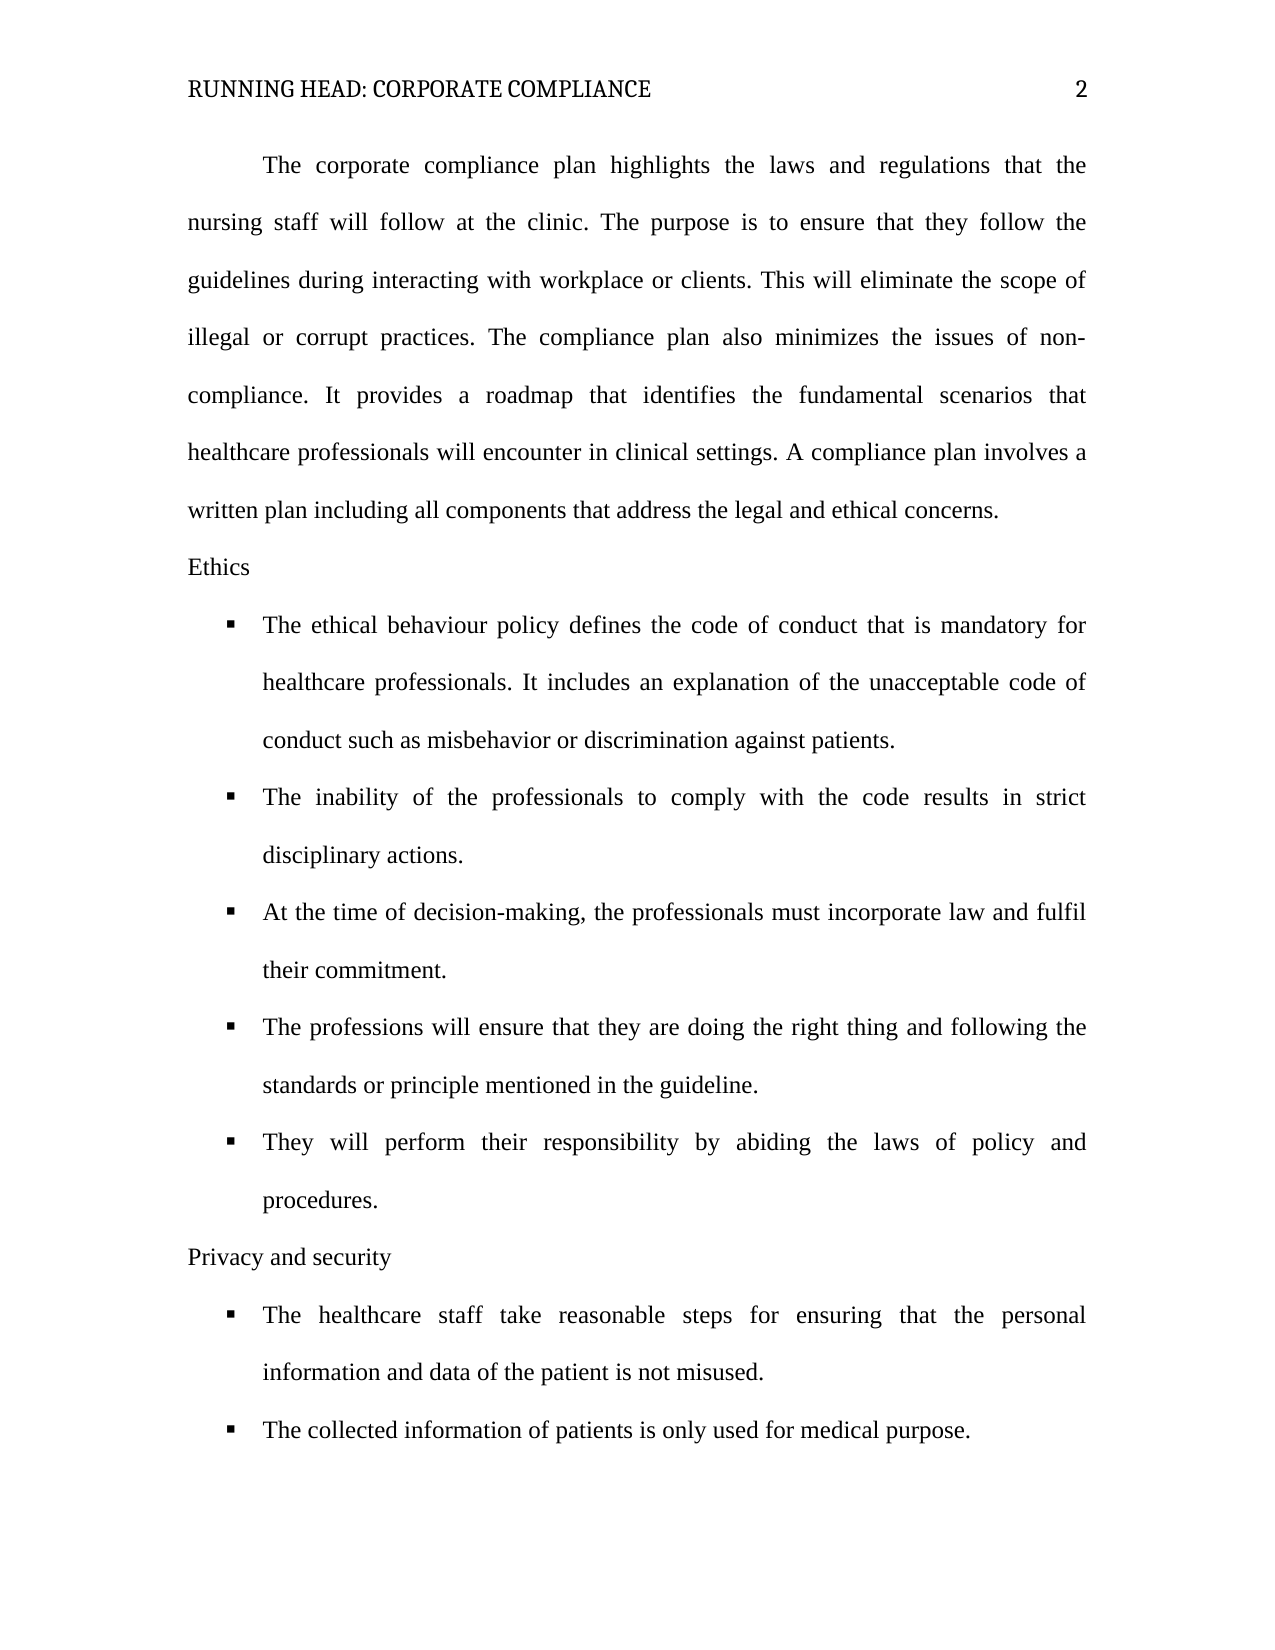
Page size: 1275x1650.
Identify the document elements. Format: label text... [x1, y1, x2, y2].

list The healthcare staff take reasonable steps for ensuring that the personal information and data of the patient is not misused. [225, 1300, 1087, 1386]
list The professions will ensure that they are doing the right thing and following the standards or principle mentioned in the guideline. [225, 1012, 1087, 1099]
list The collected information of patients is only used for medical purpose. [225, 1415, 1087, 1444]
list The inability of the professionals to comply with the code results in strict disciplinary actions. [225, 782, 1087, 869]
text The corporate compliance plan highlights the laws and regulations that the nursing staff will follow at the clinic. The purpose is to ensure that they follow the guidelines during interacting with workplace or clients. This will eliminate the scope of illegal or corrupt practices. The compliance plan also minimizes the issues of non-compliance. It provides a roadmap that identifies the fundamental scenarios that healthcare professionals will encounter in clinical settings. A compliance plan involves a written plan including all components that address the legal and ethical concerns. [187, 150, 1087, 524]
text Ethics [187, 552, 1087, 581]
list The ethical behaviour policy defines the code of conduct that is mandatory for healthcare professionals. It includes an explanation of the unacceptable code of conduct such as misbehavior or discrimination against patients. [225, 610, 1087, 754]
text Privacy and security [187, 1242, 1087, 1271]
list They will perform their responsibility by abiding the laws of policy and procedures. [225, 1127, 1087, 1214]
list At the time of decision-making, the professionals must incorporate law and fulfil their commitment. [225, 897, 1087, 984]
